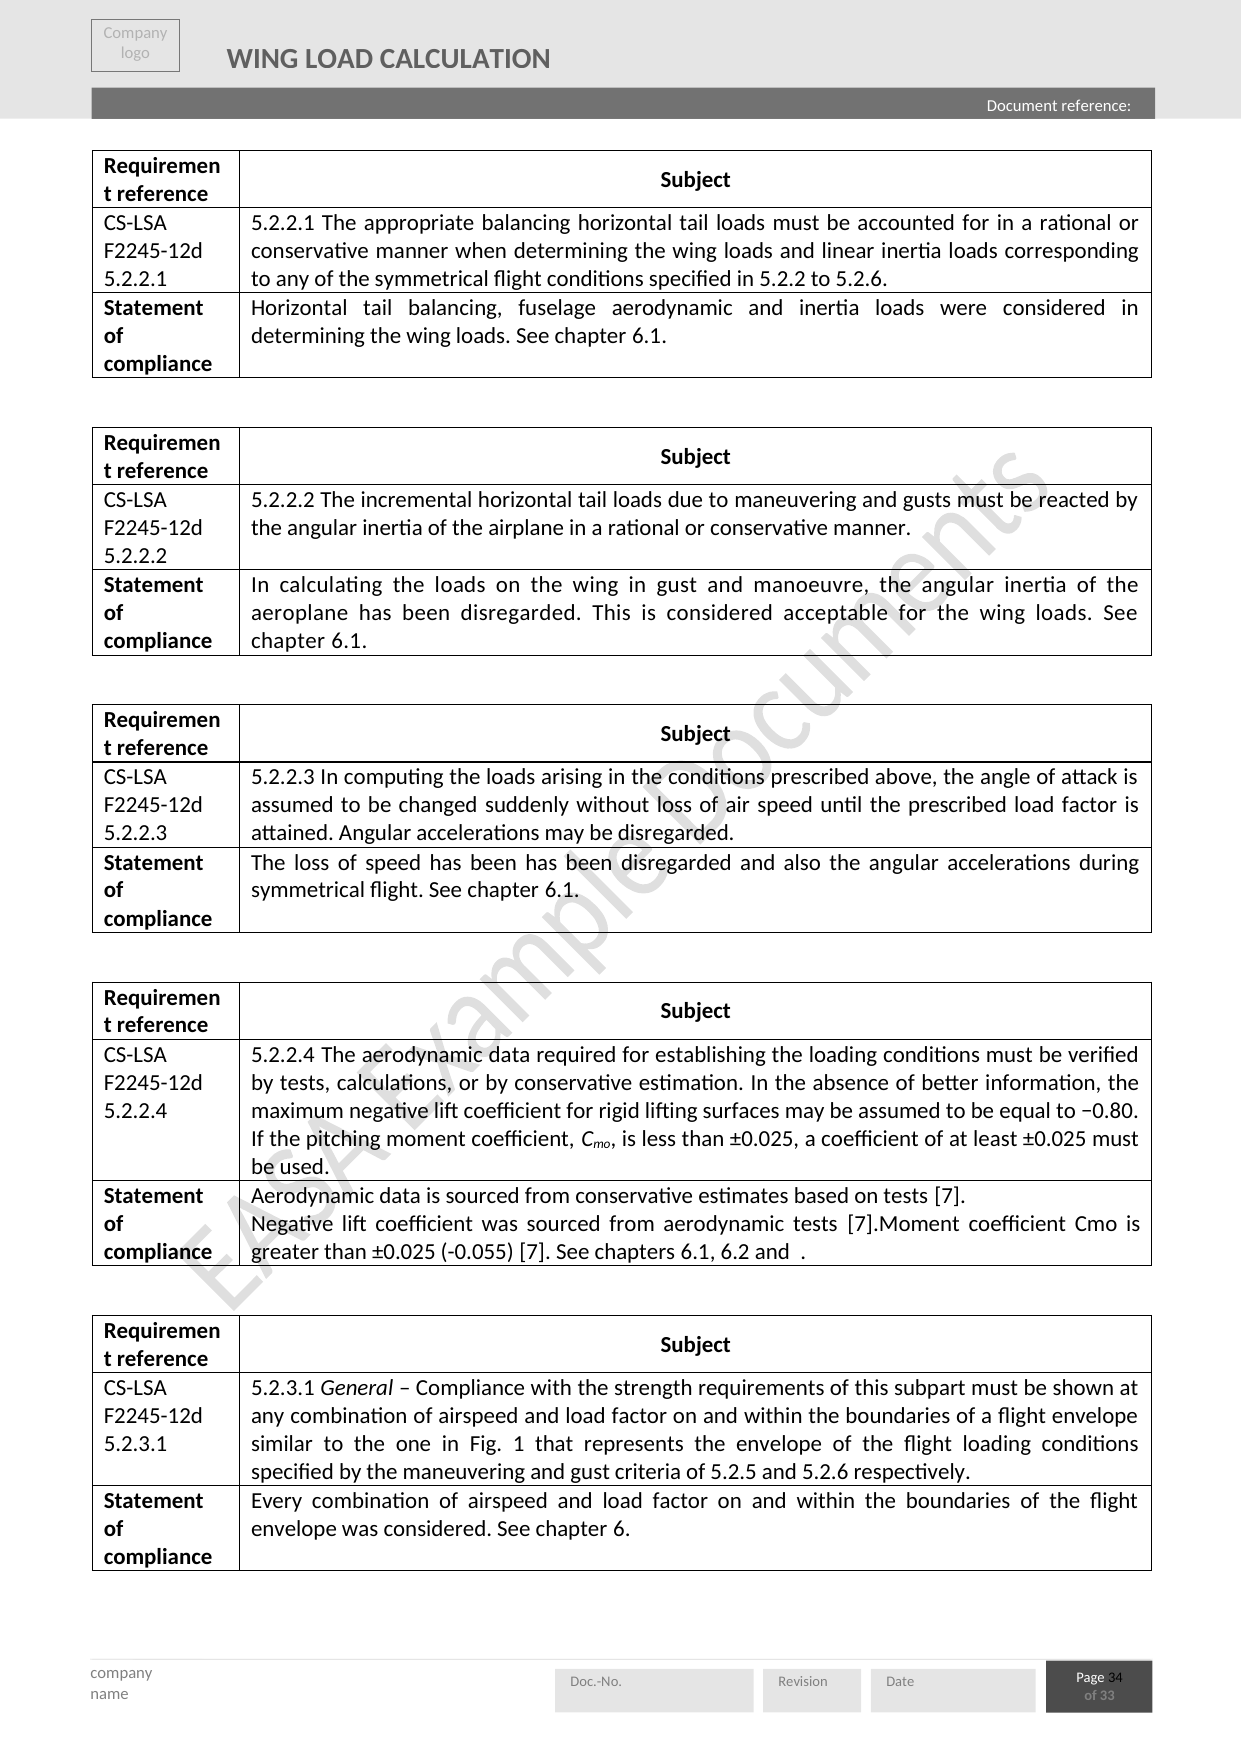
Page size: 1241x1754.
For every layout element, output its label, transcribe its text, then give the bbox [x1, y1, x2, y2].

table_cell CS-LSA F2245-12d 5.2.2.3 [93, 763, 239, 847]
table_cell 5.2.2.3 In computing the loads arising in the conditions prescribed above, the angle of attack is assumed to be changed suddenly without loss of air speed until the prescribed load factor is attained. Angular accelerations may be disregarded. [240, 763, 1151, 847]
table_cell Horizontal tail balancing, fuselage aerodynamic and inertia loads were considered in determining the wing loads. See chapter 6.1. [240, 293, 1151, 377]
table_cell CS-LSA F2245-12d 5.2.3.1 [93, 1373, 239, 1485]
table_cell CS-LSA F2245-12d 5.2.2.2 [93, 485, 239, 569]
table_header Requirement reference [93, 705, 239, 761]
table_cell In calculating the loads on the wing in gust and manoeuvre, the angular inertia of the aeroplane has been disregarded. This is considered acceptable for the wing loads. See chapter 6.1. [240, 570, 1151, 654]
table_cell 5.2.3.1 General – Compliance with the strength requirements of this subpart must be shown at any combination of airspeed and load factor on and within the boundaries of a flight envelope similar to the one in Fig. 1 that represents the envelope of the flight loading conditions specified by the maneuvering and gust criteria of 5.2.5 and 5.2.6 respectively. [240, 1373, 1151, 1485]
table_header Subject [240, 428, 1151, 484]
table_cell Aerodynamic data is sourced from conservative estimates based on tests . Negative lift coefficient was sourced from aerodynamic tests .Moment coefficient Cmo is greater than ±0.025 (-0.055) . See chapters 6.1, 6.2 and 6.4 . [240, 1181, 1151, 1265]
table_cell 5.2.2.2 The incremental horizontal tail loads due to maneuvering and gusts must be reacted by the angular inertia of the airplane in a rational or conservative manner. [240, 485, 1151, 569]
table_cell CS-LSA F2245-12d 5.2.2.4 [93, 1040, 239, 1180]
table_header Subject [240, 983, 1151, 1039]
table_cell CS-LSA F2245-12d 5.2.2.1 [93, 208, 239, 292]
table_header Requirement reference [93, 428, 239, 484]
table_cell Statement of compliance [93, 848, 239, 932]
table_header Subject [240, 151, 1151, 207]
table_cell 5.2.2.4 The aerodynamic data required for establishing the loading conditions must be verified by tests, calculations, or by conservative estimation. In the absence of better information, the maximum negative lift coefficient for rigid lifting surfaces may be assumed to be equal to −0.80. If the pitching moment coefficient, Cmo, is less than ±0.025, a coefficient of at least ±0.025 must be used. [240, 1040, 1151, 1180]
table_cell Statement of compliance [93, 1181, 239, 1265]
table_cell The loss of speed has been has been disregarded and also the angular accelerations during symmetrical flight. See chapter 6.1. [240, 848, 1151, 932]
table_header Requirement reference [93, 983, 239, 1039]
table_header Requirement reference [93, 1316, 239, 1372]
table_cell Every combination of airspeed and load factor on and within the boundaries of the flight envelope was considered. See chapter 6. [240, 1486, 1151, 1570]
table_cell 5.2.2.1 The appropriate balancing horizontal tail loads must be accounted for in a rational or conservative manner when determining the wing loads and linear inertia loads corresponding to any of the symmetrical flight conditions specified in 5.2.2 to 5.2.6. [240, 208, 1151, 292]
table_header Requirement reference [93, 151, 239, 207]
table_cell Statement of compliance [93, 1486, 239, 1570]
table_header Subject [240, 1316, 1151, 1372]
table_cell Statement of compliance [93, 570, 239, 654]
table_header Subject [240, 705, 1151, 761]
table_cell Statement of compliance [93, 293, 239, 377]
